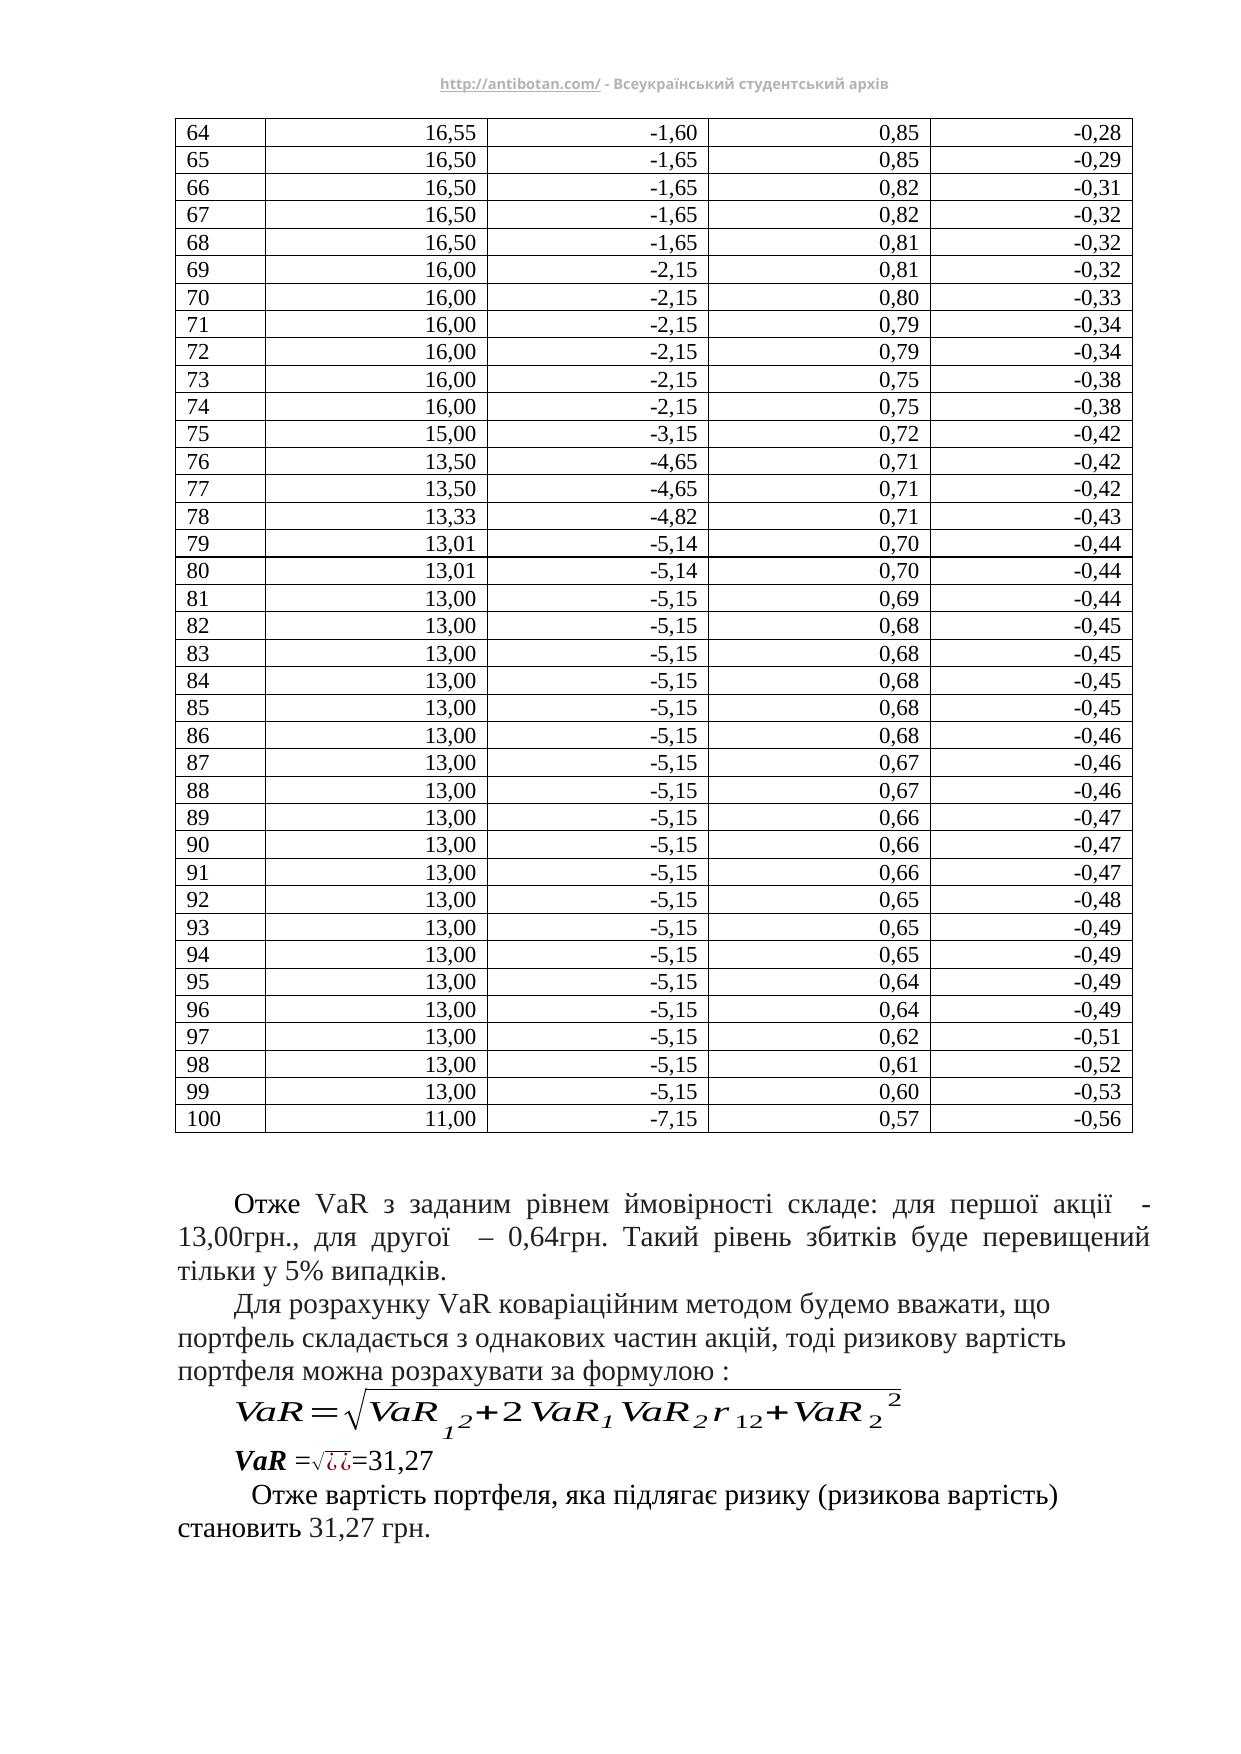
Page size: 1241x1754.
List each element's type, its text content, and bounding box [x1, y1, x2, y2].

table_cell 13,50 [266, 475, 487, 502]
table_cell -0,52 [931, 1051, 1132, 1077]
table_cell -0,56 [931, 1105, 1132, 1132]
table_cell 66 [176, 174, 265, 200]
table_cell 0,82 [709, 174, 930, 200]
table_cell 97 [176, 1023, 265, 1049]
table_cell 0,65 [709, 886, 930, 913]
table_cell 16,00 [266, 311, 487, 337]
table_cell -5,15 [488, 1023, 708, 1049]
table_cell 72 [176, 338, 265, 365]
table_cell 0,60 [709, 1078, 930, 1104]
table_cell 0,81 [709, 229, 930, 255]
text Отже VaR з заданим рівнем ймовірності складе: для першої акції -13,00грн., для другої – 0,64грн. Такий рівень збитків буде перевищений тільки у 5% випадків. [177, 1186, 1152, 1286]
table_cell -5,15 [488, 969, 708, 995]
table_cell 13,00 [266, 969, 487, 995]
table_cell 0,81 [709, 256, 930, 282]
table_cell 99 [176, 1078, 265, 1104]
table_cell -3,15 [488, 421, 708, 447]
table_cell -5,15 [488, 941, 708, 967]
table_cell -1,65 [488, 174, 708, 200]
table_cell 64 [176, 119, 265, 146]
table_cell 70 [176, 284, 265, 310]
table_cell 11,00 [266, 1105, 487, 1132]
table_cell -0,49 [931, 969, 1132, 995]
table_cell -5,15 [488, 996, 708, 1022]
table_cell 65 [176, 147, 265, 173]
table_cell -0,32 [931, 201, 1132, 228]
table_cell -5,15 [488, 914, 708, 940]
table_cell 13,00 [266, 886, 487, 913]
table_cell 0,67 [709, 777, 930, 803]
table_cell -4,65 [488, 475, 708, 502]
table_cell -5,15 [488, 585, 708, 611]
table_cell 16,50 [266, 229, 487, 255]
text Отже вартість портфеля, яка підлягає ризику (ризикова вартість) становить 31,27 грн. [177, 1477, 1152, 1544]
table_cell 0,71 [709, 503, 930, 529]
table_cell 87 [176, 749, 265, 776]
table_cell 95 [176, 969, 265, 995]
table_cell 71 [176, 311, 265, 337]
table_cell -0,32 [931, 256, 1132, 282]
table_cell -2,15 [488, 284, 708, 310]
table_cell -4,82 [488, 503, 708, 529]
table_cell -0,43 [931, 503, 1132, 529]
table_cell 74 [176, 393, 265, 419]
table_cell -0,47 [931, 859, 1132, 885]
table_cell -5,15 [488, 777, 708, 803]
table_cell -4,65 [488, 448, 708, 474]
text Для розрахунку VaR коваріаційним методом будемо вважати, що портфель складається з однакових частин акцій, тоді ризикову вартість портфеля можна розрахувати за формулою : [177, 1286, 1152, 1387]
table_cell 0,82 [709, 201, 930, 228]
table_cell 16,00 [266, 366, 487, 392]
table_cell -2,15 [488, 256, 708, 282]
table_cell 78 [176, 503, 265, 529]
table_cell 0,68 [709, 640, 930, 666]
table_cell 13,00 [266, 585, 487, 611]
table_cell 79 [176, 530, 265, 556]
table_cell 13,50 [266, 448, 487, 474]
table_cell -5,14 [488, 530, 708, 556]
table_cell 93 [176, 914, 265, 940]
table_cell 13,00 [266, 1078, 487, 1104]
table_cell 69 [176, 256, 265, 282]
table_cell 0,70 [709, 558, 930, 584]
table_cell -0,34 [931, 338, 1132, 365]
table_cell 90 [176, 831, 265, 858]
table_cell -0,29 [931, 147, 1132, 173]
table_cell 67 [176, 201, 265, 228]
table_cell 100 [176, 1105, 265, 1132]
table_cell -2,15 [488, 338, 708, 365]
table_cell -0,38 [931, 393, 1132, 419]
table_cell 96 [176, 996, 265, 1022]
table_cell -0,51 [931, 1023, 1132, 1049]
table_cell -0,42 [931, 421, 1132, 447]
table_cell 13,00 [266, 695, 487, 721]
table_cell 16,50 [266, 147, 487, 173]
table_cell -5,15 [488, 831, 708, 858]
table_cell -0,45 [931, 612, 1132, 639]
table_cell 13,00 [266, 722, 487, 748]
table_cell 91 [176, 859, 265, 885]
table_cell 76 [176, 448, 265, 474]
table_cell 81 [176, 585, 265, 611]
table_cell -5,15 [488, 612, 708, 639]
table_cell 0,70 [709, 530, 930, 556]
table_cell 0,75 [709, 393, 930, 419]
table_cell -0,31 [931, 174, 1132, 200]
table_cell 13,00 [266, 914, 487, 940]
text VaR ==31,27 [177, 1443, 1152, 1477]
table_cell 16,00 [266, 393, 487, 419]
table_cell 0,72 [709, 421, 930, 447]
table_cell -2,15 [488, 311, 708, 337]
table_cell 82 [176, 612, 265, 639]
table_cell 86 [176, 722, 265, 748]
table_cell -0,44 [931, 585, 1132, 611]
table_cell 0,71 [709, 475, 930, 502]
table_cell -0,34 [931, 311, 1132, 337]
table_cell -5,15 [488, 1051, 708, 1077]
table_cell 94 [176, 941, 265, 967]
table_cell 0,66 [709, 859, 930, 885]
table_cell -5,15 [488, 886, 708, 913]
table_cell -5,15 [488, 667, 708, 693]
table_cell 0,67 [709, 749, 930, 776]
table_cell 92 [176, 886, 265, 913]
table_cell 0,85 [709, 119, 930, 146]
table_cell -0,47 [931, 831, 1132, 858]
table_cell 16,50 [266, 174, 487, 200]
table_cell -5,15 [488, 749, 708, 776]
table_cell -0,44 [931, 558, 1132, 584]
table_cell -5,15 [488, 1078, 708, 1104]
table_cell 13,00 [266, 612, 487, 639]
table_cell 16,00 [266, 284, 487, 310]
table_cell 13,00 [266, 804, 487, 830]
table_cell -0,46 [931, 777, 1132, 803]
table_cell 98 [176, 1051, 265, 1077]
table_cell 13,00 [266, 996, 487, 1022]
table_cell 0,79 [709, 338, 930, 365]
table_cell 0,69 [709, 585, 930, 611]
table_cell -2,15 [488, 393, 708, 419]
table_cell 16,55 [266, 119, 487, 146]
table_cell 13,01 [266, 530, 487, 556]
table_cell 0,71 [709, 448, 930, 474]
table_cell 75 [176, 421, 265, 447]
table_cell 13,00 [266, 1051, 487, 1077]
table_cell 13,00 [266, 640, 487, 666]
table_cell 0,66 [709, 804, 930, 830]
table_cell 84 [176, 667, 265, 693]
table_cell 0,65 [709, 941, 930, 967]
table_cell -5,15 [488, 722, 708, 748]
table_cell 15,00 [266, 421, 487, 447]
table_cell 13,00 [266, 831, 487, 858]
table_cell -2,15 [488, 366, 708, 392]
table_cell 16,00 [266, 256, 487, 282]
table_cell 0,66 [709, 831, 930, 858]
table_cell 13,33 [266, 503, 487, 529]
table_cell -0,46 [931, 722, 1132, 748]
table_cell 89 [176, 804, 265, 830]
table_cell 13,01 [266, 558, 487, 584]
table_cell -0,53 [931, 1078, 1132, 1104]
table_cell 80 [176, 558, 265, 584]
table_cell 16,50 [266, 201, 487, 228]
table_cell -0,48 [931, 886, 1132, 913]
table_cell 0,85 [709, 147, 930, 173]
table_cell 83 [176, 640, 265, 666]
table_cell -0,49 [931, 914, 1132, 940]
table_cell 77 [176, 475, 265, 502]
table_cell 88 [176, 777, 265, 803]
table_cell 73 [176, 366, 265, 392]
table_cell 0,64 [709, 969, 930, 995]
table_cell -0,32 [931, 229, 1132, 255]
table_cell -1,60 [488, 119, 708, 146]
table_cell 13,00 [266, 667, 487, 693]
table_cell 0,62 [709, 1023, 930, 1049]
table_cell -0,44 [931, 530, 1132, 556]
table_cell -0,45 [931, 695, 1132, 721]
table_cell -0,47 [931, 804, 1132, 830]
table_cell -0,49 [931, 941, 1132, 967]
table_cell -1,65 [488, 229, 708, 255]
table_cell -5,15 [488, 804, 708, 830]
table_cell -0,42 [931, 448, 1132, 474]
table_cell 0,65 [709, 914, 930, 940]
table_cell 0,75 [709, 366, 930, 392]
table_cell 16,00 [266, 338, 487, 365]
table_cell 13,00 [266, 1023, 487, 1049]
table_cell -0,42 [931, 475, 1132, 502]
table_cell 13,00 [266, 749, 487, 776]
table_cell -0,45 [931, 640, 1132, 666]
table_cell 0,79 [709, 311, 930, 337]
table_cell 0,68 [709, 695, 930, 721]
table_cell 85 [176, 695, 265, 721]
table_cell 0,57 [709, 1105, 930, 1132]
table_cell -1,65 [488, 201, 708, 228]
table_cell -0,46 [931, 749, 1132, 776]
table_cell 0,68 [709, 722, 930, 748]
table_cell 0,61 [709, 1051, 930, 1077]
table_cell -0,49 [931, 996, 1132, 1022]
table_cell 13,00 [266, 859, 487, 885]
table_cell 0,80 [709, 284, 930, 310]
table_cell 13,00 [266, 941, 487, 967]
table_cell 0,68 [709, 667, 930, 693]
table_cell -5,15 [488, 640, 708, 666]
table_cell 68 [176, 229, 265, 255]
table_cell 0,64 [709, 996, 930, 1022]
table_cell 13,00 [266, 777, 487, 803]
table_cell -0,45 [931, 667, 1132, 693]
table_cell -5,15 [488, 695, 708, 721]
table_cell -5,14 [488, 558, 708, 584]
table_cell -0,28 [931, 119, 1132, 146]
table_cell -1,65 [488, 147, 708, 173]
table_cell -0,33 [931, 284, 1132, 310]
table_cell -7,15 [488, 1105, 708, 1132]
table_cell 0,68 [709, 612, 930, 639]
table_cell -5,15 [488, 859, 708, 885]
table_cell -0,38 [931, 366, 1132, 392]
